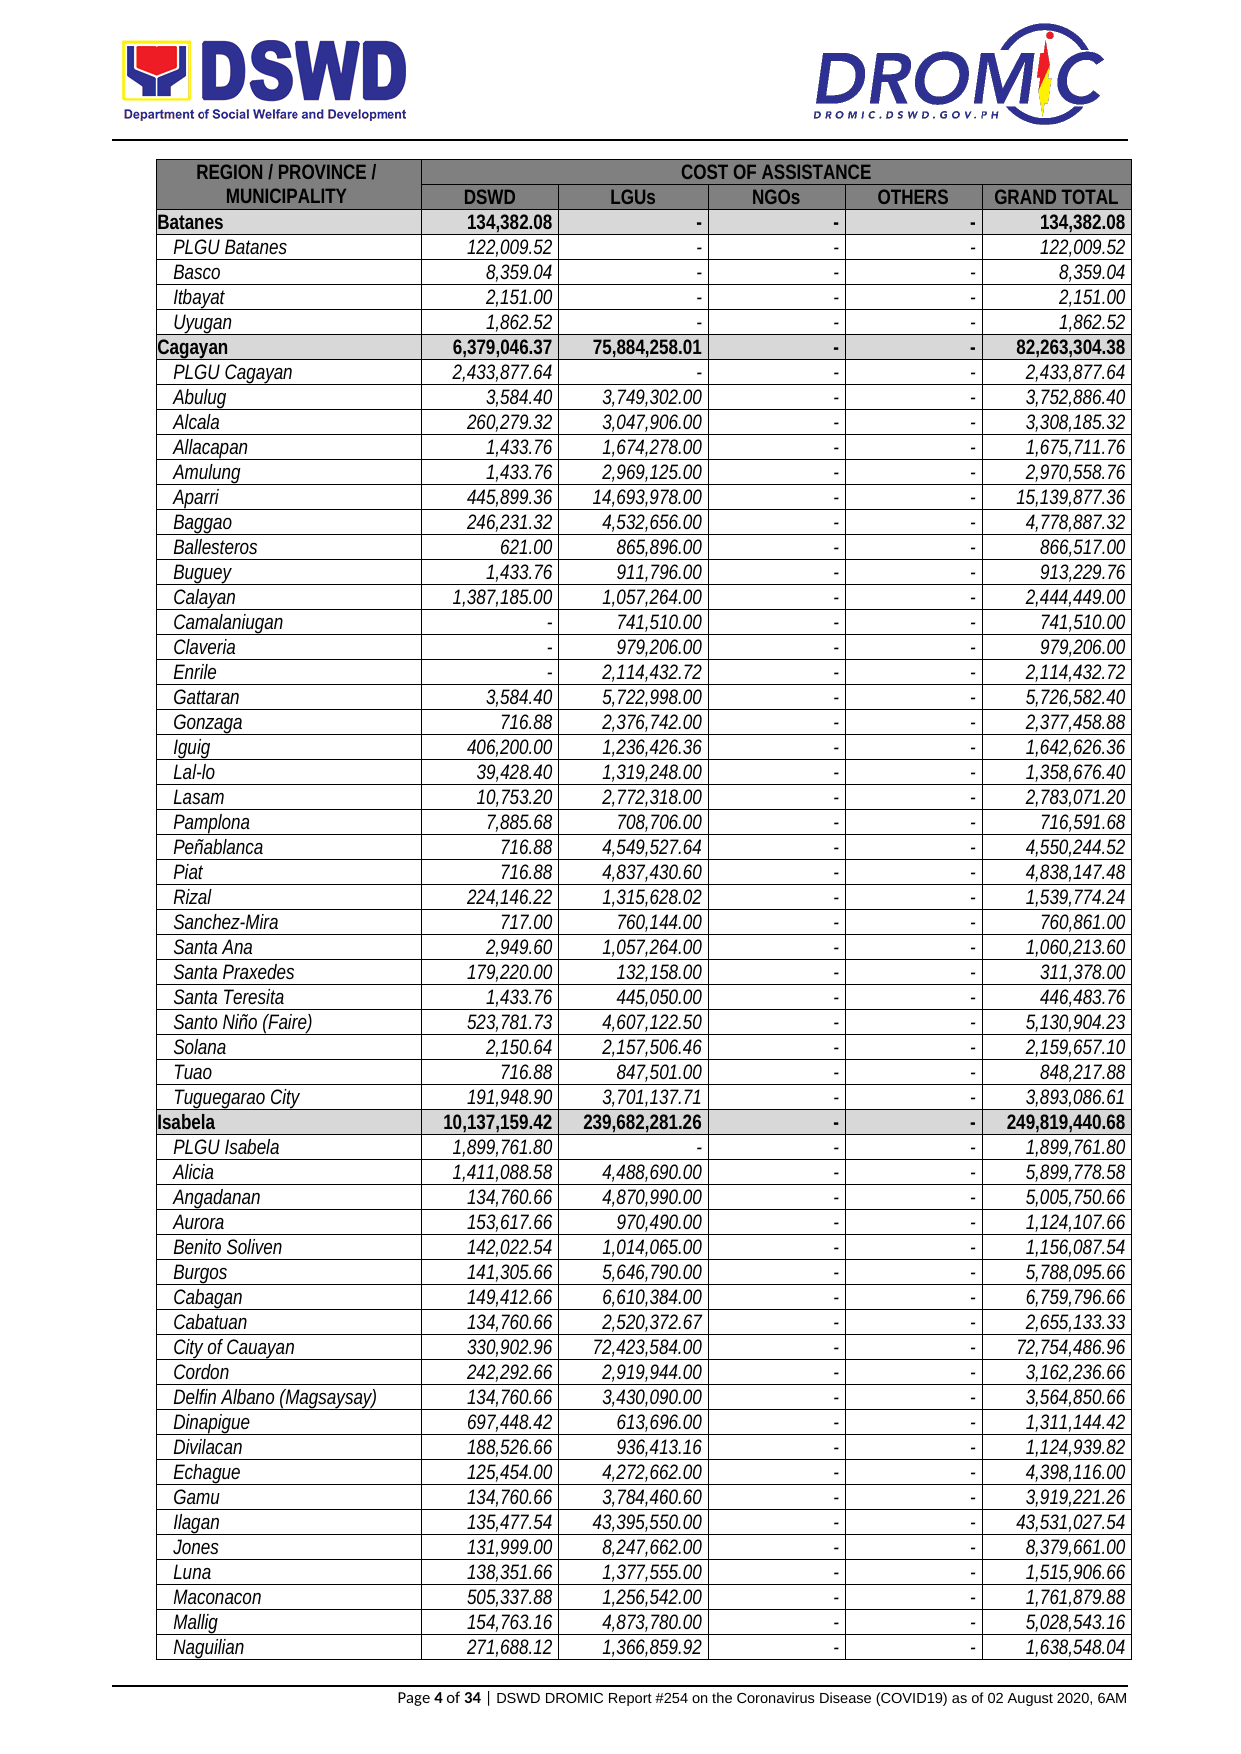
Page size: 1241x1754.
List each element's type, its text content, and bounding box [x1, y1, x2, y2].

table_cell - [846, 685, 982, 709]
table_cell 4,837,430.60 [559, 860, 708, 884]
table_cell 913,229.76 [983, 560, 1131, 584]
table_cell - [846, 1010, 982, 1034]
table_cell - [846, 385, 982, 409]
table_cell 1,060,213.60 [983, 935, 1131, 959]
table_cell 716,591.68 [983, 810, 1131, 834]
table_cell 716.88 [422, 1060, 558, 1084]
table_cell Sanchez-Mira [173, 910, 421, 934]
table_cell 4,398,116.00 [983, 1460, 1131, 1484]
table_cell - [709, 735, 845, 759]
table_cell 1,358,676.40 [983, 760, 1131, 784]
table_cell Amulung [173, 460, 421, 484]
table_cell - [846, 460, 982, 484]
table_cell - [846, 1610, 982, 1634]
table_cell - [709, 785, 845, 809]
table_cell [157, 610, 172, 634]
table_cell 5,028,543.16 [983, 1610, 1131, 1634]
table_cell 10,753.20 [422, 785, 558, 809]
table_cell DSWD [422, 185, 558, 209]
table_cell [157, 410, 172, 434]
table_cell - [846, 510, 982, 534]
table_cell - [709, 1535, 845, 1559]
table_cell - [846, 585, 982, 609]
table_cell - [846, 1560, 982, 1584]
table_cell [157, 560, 172, 584]
table_cell - [709, 210, 845, 234]
table_cell Enrile [173, 660, 421, 684]
table_cell 3,430,090.00 [559, 1385, 708, 1409]
table_cell [157, 635, 172, 659]
table_cell [157, 1535, 172, 1559]
table_cell - [709, 1260, 845, 1284]
table_cell 970,490.00 [559, 1210, 708, 1234]
table_cell 2,114,432.72 [559, 660, 708, 684]
table_cell 179,220.00 [422, 960, 558, 984]
table_cell - [846, 910, 982, 934]
table_cell [157, 510, 172, 534]
table_cell Lal-lo [173, 760, 421, 784]
table_cell 445,899.36 [422, 485, 558, 509]
table_cell Pamplona [173, 810, 421, 834]
table_cell [157, 1635, 172, 1659]
table_cell - [709, 1460, 845, 1484]
table_cell [157, 735, 172, 759]
table_cell [157, 1335, 172, 1359]
table_cell - [422, 635, 558, 659]
table_cell 141,305.66 [422, 1260, 558, 1284]
table_cell - [709, 810, 845, 834]
table_cell - [846, 1410, 982, 1434]
table_cell 134,760.66 [422, 1485, 558, 1509]
table_cell - [709, 485, 845, 509]
table_cell Isabela [157, 1110, 421, 1134]
table_cell 4,488,690.00 [559, 1160, 708, 1184]
table_cell - [709, 1235, 845, 1259]
table_cell - [709, 1335, 845, 1359]
table_cell 2,433,877.64 [422, 360, 558, 384]
table_cell 760,144.00 [559, 910, 708, 934]
table_cell Luna [173, 1560, 421, 1584]
table_cell 4,778,887.32 [983, 510, 1131, 534]
table_cell [157, 1160, 172, 1184]
table_cell LGUs [559, 185, 708, 209]
table_cell 154,763.16 [422, 1610, 558, 1634]
table_cell - [422, 660, 558, 684]
table_cell - [709, 1185, 845, 1209]
table_cell Allacapan [173, 435, 421, 459]
table_cell 3,564,850.66 [983, 1385, 1131, 1409]
table_cell - [709, 285, 845, 309]
table_cell - [709, 585, 845, 609]
table_cell - [846, 710, 982, 734]
table_cell 5,130,904.23 [983, 1010, 1131, 1034]
table_cell - [709, 1510, 845, 1534]
table_cell 911,796.00 [559, 560, 708, 584]
table_cell Calayan [173, 585, 421, 609]
table_cell Mallig [173, 1610, 421, 1634]
table_cell [157, 785, 172, 809]
table_cell 6,759,796.66 [983, 1285, 1131, 1309]
table_cell [157, 1410, 172, 1434]
table_cell Tuguegarao City [173, 1085, 421, 1109]
table_cell 39,428.40 [422, 760, 558, 784]
table_cell - [709, 1410, 845, 1434]
table_cell [157, 285, 172, 309]
table_cell Iguig [173, 735, 421, 759]
table_cell 3,308,185.32 [983, 410, 1131, 434]
table_cell Angadanan [173, 1185, 421, 1209]
table_cell 72,754,486.96 [983, 1335, 1131, 1359]
table_cell 2,150.64 [422, 1035, 558, 1059]
table_cell Maconacon [173, 1585, 421, 1609]
table_cell [157, 910, 172, 934]
table_cell - [709, 610, 845, 634]
table_header REGION / PROVINCE / MUNICIPALITY [157, 160, 421, 209]
table_cell - [846, 1635, 982, 1659]
table_cell 406,200.00 [422, 735, 558, 759]
table_cell 330,902.96 [422, 1335, 558, 1359]
table_cell 138,351.66 [422, 1560, 558, 1584]
table_cell [157, 360, 172, 384]
table_cell 7,885.68 [422, 810, 558, 834]
table_cell [157, 1260, 172, 1284]
table_cell [157, 1135, 172, 1159]
table_cell - [846, 360, 982, 384]
table_cell - [846, 310, 982, 334]
table_cell [157, 1035, 172, 1059]
table_cell [157, 860, 172, 884]
table_cell Gonzaga [173, 710, 421, 734]
table_cell 3,749,302.00 [559, 385, 708, 409]
table_cell 760,861.00 [983, 910, 1131, 934]
table_cell - [846, 935, 982, 959]
table_cell 3,919,221.26 [983, 1485, 1131, 1509]
table_cell Santa Teresita [173, 985, 421, 1009]
table_cell 149,412.66 [422, 1285, 558, 1309]
table_cell 1,377,555.00 [559, 1560, 708, 1584]
table_cell - [846, 1335, 982, 1359]
table_cell 2,159,657.10 [983, 1035, 1131, 1059]
table_cell 4,549,527.64 [559, 835, 708, 859]
table_cell 122,009.52 [422, 235, 558, 259]
table_cell [157, 535, 172, 559]
table_cell - [709, 1010, 845, 1034]
table_cell - [709, 1060, 845, 1084]
table_cell 1,366,859.92 [559, 1635, 708, 1659]
table_cell 2,520,372.67 [559, 1310, 708, 1334]
table_cell - [709, 510, 845, 534]
table_cell 1,862.52 [422, 310, 558, 334]
table_cell Gamu [173, 1485, 421, 1509]
table_cell - [559, 360, 708, 384]
table_cell 132,158.00 [559, 960, 708, 984]
table_cell - [709, 1610, 845, 1634]
table_cell - [846, 1135, 982, 1159]
table_cell Aurora [173, 1210, 421, 1234]
table_cell [157, 1060, 172, 1084]
table_cell 260,279.32 [422, 410, 558, 434]
table_cell Basco [173, 260, 421, 284]
table_cell 1,761,879.88 [983, 1585, 1131, 1609]
table_cell - [709, 360, 845, 384]
table_cell - [846, 1435, 982, 1459]
table_cell Santa Praxedes [173, 960, 421, 984]
table_cell 1,319,248.00 [559, 760, 708, 784]
table_cell 3,584.40 [422, 685, 558, 709]
table_cell - [846, 760, 982, 784]
table_cell - [846, 1035, 982, 1059]
table_cell 613,696.00 [559, 1410, 708, 1434]
table_cell 445,050.00 [559, 985, 708, 1009]
table_cell - [709, 1635, 845, 1659]
table_cell - [709, 385, 845, 409]
table_cell 505,337.88 [422, 1585, 558, 1609]
table_cell - [709, 460, 845, 484]
table_cell - [846, 985, 982, 1009]
table_cell Piat [173, 860, 421, 884]
table_cell - [846, 1535, 982, 1559]
table_cell - [846, 1060, 982, 1084]
table_cell 2,433,877.64 [983, 360, 1131, 384]
table_cell 1,675,711.76 [983, 435, 1131, 459]
table_cell - [846, 1085, 982, 1109]
table_cell 1,642,626.36 [983, 735, 1131, 759]
table_cell 1,057,264.00 [559, 585, 708, 609]
table_cell 1,539,774.24 [983, 885, 1131, 909]
table_cell Alicia [173, 1160, 421, 1184]
table_cell 271,688.12 [422, 1635, 558, 1659]
table_cell 5,788,095.66 [983, 1260, 1131, 1284]
table_cell PLGU Isabela [173, 1135, 421, 1159]
table_cell 1,674,278.00 [559, 435, 708, 459]
table_cell - [846, 960, 982, 984]
table_cell - [846, 485, 982, 509]
table_cell 2,919,944.00 [559, 1360, 708, 1384]
table_cell 72,423,584.00 [559, 1335, 708, 1359]
table_cell 3,784,460.60 [559, 1485, 708, 1509]
table_cell - [846, 335, 982, 359]
table_cell - [846, 1360, 982, 1384]
table_cell Dinapigue [173, 1410, 421, 1434]
table_cell 3,162,236.66 [983, 1360, 1131, 1384]
table_cell - [846, 1260, 982, 1284]
table_cell - [846, 435, 982, 459]
table_cell [157, 1210, 172, 1234]
table_cell Claveria [173, 635, 421, 659]
table_cell - [709, 1485, 845, 1509]
table_cell 3,752,886.40 [983, 385, 1131, 409]
table_cell Ilagan [173, 1510, 421, 1534]
table_cell 741,510.00 [559, 610, 708, 634]
table_cell - [846, 810, 982, 834]
table_cell - [709, 935, 845, 959]
table_cell - [709, 1385, 845, 1409]
table_cell Peñablanca [173, 835, 421, 859]
table_cell 131,999.00 [422, 1535, 558, 1559]
table_cell 1,433.76 [422, 435, 558, 459]
table_cell [157, 810, 172, 834]
table_cell - [846, 1110, 982, 1134]
table_cell 191,948.90 [422, 1085, 558, 1109]
table_cell 122,009.52 [983, 235, 1131, 259]
table_cell [157, 310, 172, 334]
table_cell [157, 260, 172, 284]
table_cell - [846, 785, 982, 809]
table_header COST OF ASSISTANCE [422, 160, 1131, 184]
table_cell 2,151.00 [983, 285, 1131, 309]
table_cell City of Cauayan [173, 1335, 421, 1359]
table_cell 153,617.66 [422, 1210, 558, 1234]
picture [781, 23, 1133, 125]
table_cell 8,359.04 [983, 260, 1131, 284]
table_cell [157, 1185, 172, 1209]
table_cell - [846, 1385, 982, 1409]
table_cell 10,137,159.42 [422, 1110, 558, 1134]
table_cell - [422, 610, 558, 634]
table_cell - [709, 1285, 845, 1309]
table_cell 1,411,088.58 [422, 1160, 558, 1184]
table_cell - [709, 985, 845, 1009]
table_cell 1,014,065.00 [559, 1235, 708, 1259]
table_cell - [846, 1235, 982, 1259]
table_cell [157, 435, 172, 459]
table_cell - [709, 1560, 845, 1584]
table_cell - [846, 1185, 982, 1209]
table_cell - [709, 760, 845, 784]
table_cell 2,655,133.33 [983, 1310, 1131, 1334]
table_cell 4,607,122.50 [559, 1010, 708, 1034]
table_cell [157, 485, 172, 509]
table_cell 1,433.76 [422, 985, 558, 1009]
table_cell 135,477.54 [422, 1510, 558, 1534]
table_cell - [709, 910, 845, 934]
table_cell - [846, 735, 982, 759]
table_cell - [709, 335, 845, 359]
table_cell - [709, 1110, 845, 1134]
table_cell Batanes [157, 210, 421, 234]
table_cell - [559, 310, 708, 334]
table_cell 1,256,542.00 [559, 1585, 708, 1609]
table_cell Aparri [173, 485, 421, 509]
table_cell [157, 710, 172, 734]
table_cell 1,156,087.54 [983, 1235, 1131, 1259]
table_cell [157, 1560, 172, 1584]
table_cell [157, 1235, 172, 1259]
table_cell - [709, 1360, 845, 1384]
table_cell 1,387,185.00 [422, 585, 558, 609]
table_cell 4,873,780.00 [559, 1610, 708, 1634]
table_cell - [709, 260, 845, 284]
table_cell 6,610,384.00 [559, 1285, 708, 1309]
table_cell 311,378.00 [983, 960, 1131, 984]
table_cell Alcala [173, 410, 421, 434]
table_cell - [709, 710, 845, 734]
table_cell 5,722,998.00 [559, 685, 708, 709]
table_cell 5,726,582.40 [983, 685, 1131, 709]
table_cell 246,231.32 [422, 510, 558, 534]
table_cell - [709, 960, 845, 984]
table_cell Tuao [173, 1060, 421, 1084]
table_cell 188,526.66 [422, 1435, 558, 1459]
table_cell Solana [173, 1035, 421, 1059]
table_cell - [709, 860, 845, 884]
table_cell Divilacan [173, 1435, 421, 1459]
table_cell 2,114,432.72 [983, 660, 1131, 684]
table_cell [157, 1585, 172, 1609]
table_cell - [709, 235, 845, 259]
table_cell - [846, 1485, 982, 1509]
table_cell - [559, 210, 708, 234]
table_cell 979,206.00 [983, 635, 1131, 659]
table_cell 5,646,790.00 [559, 1260, 708, 1284]
table_cell 716.88 [422, 710, 558, 734]
table_cell - [709, 1135, 845, 1159]
table_cell [157, 685, 172, 709]
table_cell 2,970,558.76 [983, 460, 1131, 484]
table_cell - [709, 1435, 845, 1459]
table_cell [157, 1285, 172, 1309]
table_cell - [846, 1310, 982, 1334]
table_cell Ballesteros [173, 535, 421, 559]
table_cell 5,899,778.58 [983, 1160, 1131, 1184]
table_cell [157, 885, 172, 909]
table_cell - [846, 610, 982, 634]
table_cell - [559, 260, 708, 284]
table_cell 2,377,458.88 [983, 710, 1131, 734]
table_cell 1,899,761.80 [422, 1135, 558, 1159]
table_cell [157, 385, 172, 409]
table_cell Cordon [173, 1360, 421, 1384]
table_cell 4,838,147.48 [983, 860, 1131, 884]
table_cell NGOs [709, 185, 845, 209]
table_cell 708,706.00 [559, 810, 708, 834]
table_cell 848,217.88 [983, 1060, 1131, 1084]
table_cell [157, 935, 172, 959]
table_cell Cabatuan [173, 1310, 421, 1334]
table_cell - [846, 560, 982, 584]
table_cell OTHERS [846, 185, 982, 209]
table_cell 4,532,656.00 [559, 510, 708, 534]
table_cell 847,501.00 [559, 1060, 708, 1084]
table_cell 2,376,742.00 [559, 710, 708, 734]
table_cell 865,896.00 [559, 535, 708, 559]
table_cell - [709, 685, 845, 709]
picture [112, 37, 416, 125]
table_cell 239,682,281.26 [559, 1110, 708, 1134]
table_cell Abulug [173, 385, 421, 409]
table_cell 1,433.76 [422, 560, 558, 584]
table_cell 134,382.08 [422, 210, 558, 234]
table_cell - [846, 1510, 982, 1534]
table_cell Gattaran [173, 685, 421, 709]
table_cell 142,022.54 [422, 1235, 558, 1259]
table_cell 2,969,125.00 [559, 460, 708, 484]
table_cell - [846, 1285, 982, 1309]
table_cell 2,772,318.00 [559, 785, 708, 809]
table_cell 14,693,978.00 [559, 485, 708, 509]
table_cell - [846, 260, 982, 284]
table_cell 4,870,990.00 [559, 1185, 708, 1209]
table_cell - [846, 235, 982, 259]
table_cell 224,146.22 [422, 885, 558, 909]
table_cell [157, 1485, 172, 1509]
table_cell 5,005,750.66 [983, 1185, 1131, 1209]
table_cell - [846, 210, 982, 234]
table_cell 3,701,137.71 [559, 1085, 708, 1109]
table_cell - [846, 1460, 982, 1484]
table_cell [157, 960, 172, 984]
table_cell Itbayat [173, 285, 421, 309]
table_cell - [846, 885, 982, 909]
table_cell [157, 760, 172, 784]
table_cell - [709, 560, 845, 584]
table_cell 716.88 [422, 860, 558, 884]
table_cell 3,047,906.00 [559, 410, 708, 434]
table_cell 1,515,906.66 [983, 1560, 1131, 1584]
table_cell Jones [173, 1535, 421, 1559]
table_cell 1,124,939.82 [983, 1435, 1131, 1459]
table_cell 134,760.66 [422, 1385, 558, 1409]
table_cell - [709, 635, 845, 659]
table_cell - [709, 410, 845, 434]
table_cell [157, 1435, 172, 1459]
table_cell Benito Soliven [173, 1235, 421, 1259]
table_cell Uyugan [173, 310, 421, 334]
table_cell Baggao [173, 510, 421, 534]
table_cell 2,444,449.00 [983, 585, 1131, 609]
table_cell - [709, 660, 845, 684]
table_cell 1,057,264.00 [559, 935, 708, 959]
table_cell 8,247,662.00 [559, 1535, 708, 1559]
table_cell - [709, 1085, 845, 1109]
table_cell 2,783,071.20 [983, 785, 1131, 809]
table_cell 717.00 [422, 910, 558, 934]
table_cell Santa Ana [173, 935, 421, 959]
table_cell [157, 660, 172, 684]
table_cell 621.00 [422, 535, 558, 559]
table_cell 446,483.76 [983, 985, 1131, 1009]
table_cell 134,760.66 [422, 1185, 558, 1209]
table_cell Echague [173, 1460, 421, 1484]
table_cell [157, 235, 172, 259]
table_cell 2,151.00 [422, 285, 558, 309]
table_cell Naguilian [173, 1635, 421, 1659]
table_cell [157, 1385, 172, 1409]
table_cell 4,272,662.00 [559, 1460, 708, 1484]
table_cell [157, 1310, 172, 1334]
table_cell 3,584.40 [422, 385, 558, 409]
table_cell 1,433.76 [422, 460, 558, 484]
table_cell - [709, 1035, 845, 1059]
table_cell - [846, 635, 982, 659]
table_cell 1,315,628.02 [559, 885, 708, 909]
table_cell PLGU Batanes [173, 235, 421, 259]
table_cell 2,157,506.46 [559, 1035, 708, 1059]
table_cell - [709, 835, 845, 859]
table_cell 866,517.00 [983, 535, 1131, 559]
table_cell 741,510.00 [983, 610, 1131, 634]
table_cell 4,550,244.52 [983, 835, 1131, 859]
table_cell 979,206.00 [559, 635, 708, 659]
table_cell - [846, 410, 982, 434]
table_cell - [846, 1160, 982, 1184]
table_cell - [709, 535, 845, 559]
table_cell Santo Niño (Faire) [173, 1010, 421, 1034]
table_cell - [559, 1135, 708, 1159]
table_cell 697,448.42 [422, 1410, 558, 1434]
table_cell 15,139,877.36 [983, 485, 1131, 509]
table_cell 1,638,548.04 [983, 1635, 1131, 1659]
table_cell 75,884,258.01 [559, 335, 708, 359]
table_cell 249,819,440.68 [983, 1110, 1131, 1134]
table_cell [157, 1360, 172, 1384]
table_cell 1,311,144.42 [983, 1410, 1131, 1434]
table_cell 1,236,426.36 [559, 735, 708, 759]
table_cell Camalaniugan [173, 610, 421, 634]
table_cell 716.88 [422, 835, 558, 859]
table_cell Cagayan [157, 335, 421, 359]
table_cell 43,531,027.54 [983, 1510, 1131, 1534]
table_cell 134,382.08 [983, 210, 1131, 234]
table_cell Cabagan [173, 1285, 421, 1309]
table_cell 8,379,661.00 [983, 1535, 1131, 1559]
table_cell GRAND TOTAL [983, 185, 1131, 209]
table_cell - [846, 285, 982, 309]
table_cell - [846, 535, 982, 559]
table_cell 134,760.66 [422, 1310, 558, 1334]
table_cell 8,359.04 [422, 260, 558, 284]
table_cell - [709, 310, 845, 334]
table_cell 242,292.66 [422, 1360, 558, 1384]
table_cell 1,862.52 [983, 310, 1131, 334]
table_cell [157, 835, 172, 859]
table_cell Delfin Albano (Magsaysay) [173, 1385, 421, 1409]
table_cell PLGU Cagayan [173, 360, 421, 384]
table_cell - [846, 860, 982, 884]
table_cell - [846, 660, 982, 684]
table_cell [157, 1460, 172, 1484]
table_cell - [846, 1585, 982, 1609]
table_cell - [709, 1210, 845, 1234]
table_cell 3,893,086.61 [983, 1085, 1131, 1109]
table_cell [157, 1510, 172, 1534]
table_cell 1,124,107.66 [983, 1210, 1131, 1234]
table_cell [157, 585, 172, 609]
table_cell [157, 460, 172, 484]
table_cell - [709, 1310, 845, 1334]
table_cell Lasam [173, 785, 421, 809]
table_cell 125,454.00 [422, 1460, 558, 1484]
table_cell - [846, 835, 982, 859]
table_cell - [559, 285, 708, 309]
table_cell - [709, 435, 845, 459]
table_cell [157, 1085, 172, 1109]
table_cell 2,949.60 [422, 935, 558, 959]
table_cell - [559, 235, 708, 259]
table_cell [157, 985, 172, 1009]
table_cell 1,899,761.80 [983, 1135, 1131, 1159]
table_cell 936,413.16 [559, 1435, 708, 1459]
table_cell - [846, 1210, 982, 1234]
table_cell 82,263,304.38 [983, 335, 1131, 359]
table_cell Burgos [173, 1260, 421, 1284]
table_cell 43,395,550.00 [559, 1510, 708, 1534]
table_cell - [709, 885, 845, 909]
table_cell [157, 1010, 172, 1034]
table_cell - [709, 1585, 845, 1609]
table_cell - [709, 1160, 845, 1184]
table_cell Buguey [173, 560, 421, 584]
table_cell [157, 1610, 172, 1634]
table_cell 523,781.73 [422, 1010, 558, 1034]
table_cell Rizal [173, 885, 421, 909]
table_cell 6,379,046.37 [422, 335, 558, 359]
